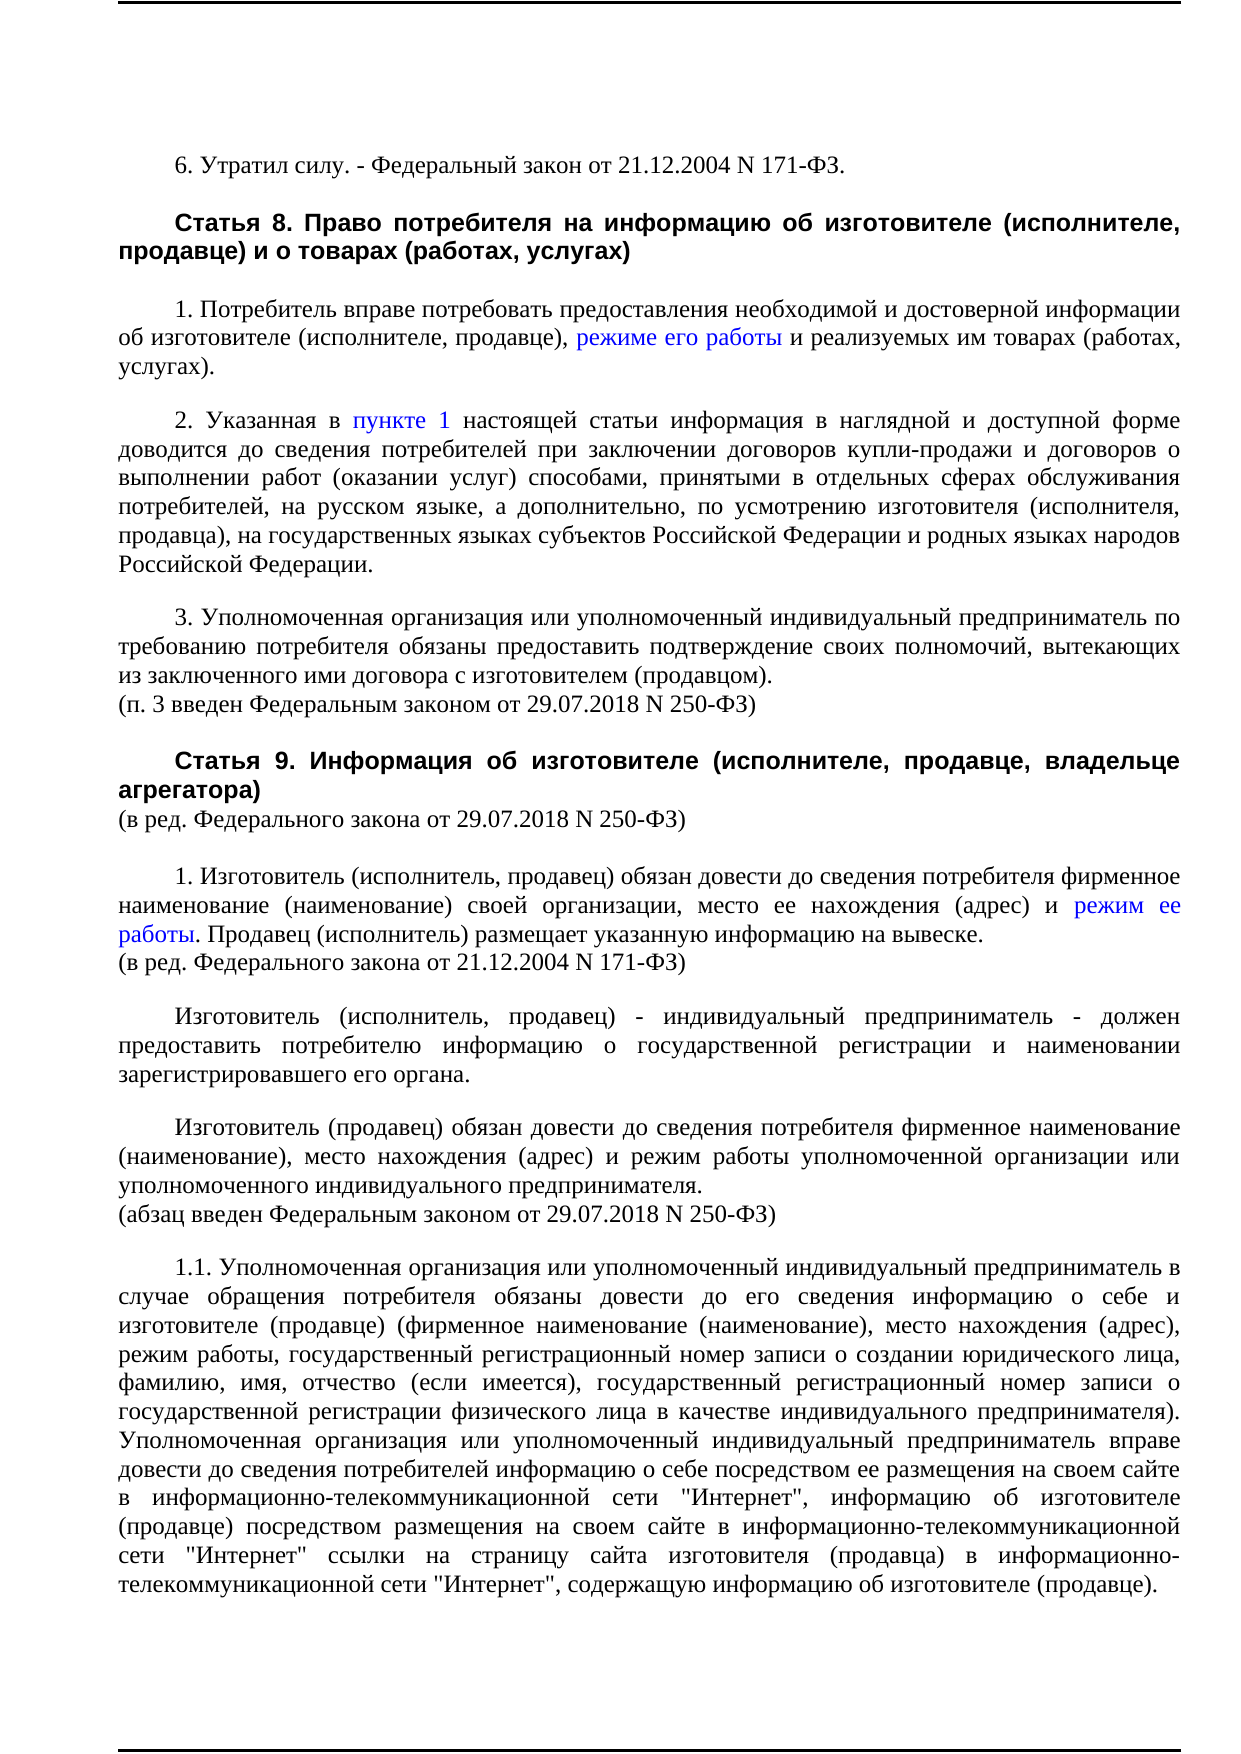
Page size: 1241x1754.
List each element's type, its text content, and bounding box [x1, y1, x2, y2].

text 2. Указанная в пункте 1 настоящей статьи информация в наглядной и доступной форме доводится до сведения потребителей при заключении договоров купли-продажи и договоров о выполнении работ (оказании услуг) способами, принятыми в отдельных сферах обслуживания потребителей, на русском языке, а дополнительно, по усмотрению изготовителя (исполнителя, продавца), на государственных языках субъектов Российской Федерации и родных языках народов Российской Федерации. [118, 405, 1181, 577]
text 1. Изготовитель (исполнитель, продавец) обязан довести до сведения потребителя фирменное наименование (наименование) своей организации, место ее нахождения (адрес) и режим ее работы. Продавец (исполнитель) размещает указанную информацию на вывеске. [118, 861, 1181, 947]
title Статья 9. Информация об изготовителе (исполнителе, продавце, владельце агрегатора) [118, 746, 1181, 804]
text 3. Уполномоченная организация или уполномоченный индивидуальный предприниматель по требованию потребителя обязаны предоставить подтверждение своих полномочий, вытекающих из заключенного ими договора с изготовителем (продавцом). [118, 602, 1181, 689]
text (в ред. Федерального закона от 29.07.2018 N 250-ФЗ) [118, 804, 1181, 832]
text 1.1. Уполномоченная организация или уполномоченный индивидуальный предприниматель в случае обращения потребителя обязаны довести до его сведения информацию о себе и изготовителе (продавце) (фирменное наименование (наименование), место нахождения (адрес), режим работы, государственный регистрационный номер записи о создании юридического лица, фамилию, имя, отчество (если имеется), государственный регистрационный номер записи о государственной регистрации физического лица в качестве индивидуального предпринимателя). Уполномоченная организация или уполномоченный индивидуальный предприниматель вправе довести до сведения потребителей информацию о себе посредством ее размещения на своем сайте в информационно-телекоммуникационной сети "Интернет", информацию об изготовителе (продавце) посредством размещения на своем сайте в информационно-телекоммуникационной сети "Интернет" ссылки на страницу сайта изготовителя (продавца) в информационно-телекоммуникационной сети "Интернет", содержащую информацию об изготовителе (продавце). [118, 1252, 1181, 1597]
text Изготовитель (исполнитель, продавец) - индивидуальный предприниматель - должен предоставить потребителю информацию о государственной регистрации и наименовании зарегистрировавшего его органа. [118, 1001, 1181, 1087]
text (п. 3 введен Федеральным законом от 29.07.2018 N 250-ФЗ) [118, 689, 1181, 717]
text (в ред. Федерального закона от 21.12.2004 N 171-ФЗ) [118, 947, 1181, 976]
title Статья 8. Право потребителя на информацию об изготовителе (исполнителе, продавце) и о товарах (работах, услугах) [118, 207, 1181, 265]
text 1. Потребитель вправе потребовать предоставления необходимой и достоверной информации об изготовителе (исполнителе, продавце), режиме его работы и реализуемых им товарах (работах, услугах). [118, 294, 1181, 380]
text 6. Утратил силу. - Федеральный закон от 21.12.2004 N 171-ФЗ. [118, 150, 1181, 179]
text (абзац введен Федеральным законом от 29.07.2018 N 250-ФЗ) [118, 1199, 1181, 1227]
text Изготовитель (продавец) обязан довести до сведения потребителя фирменное наименование (наименование), место нахождения (адрес) и режим работы уполномоченной организации или уполномоченного индивидуального предпринимателя. [118, 1112, 1181, 1199]
